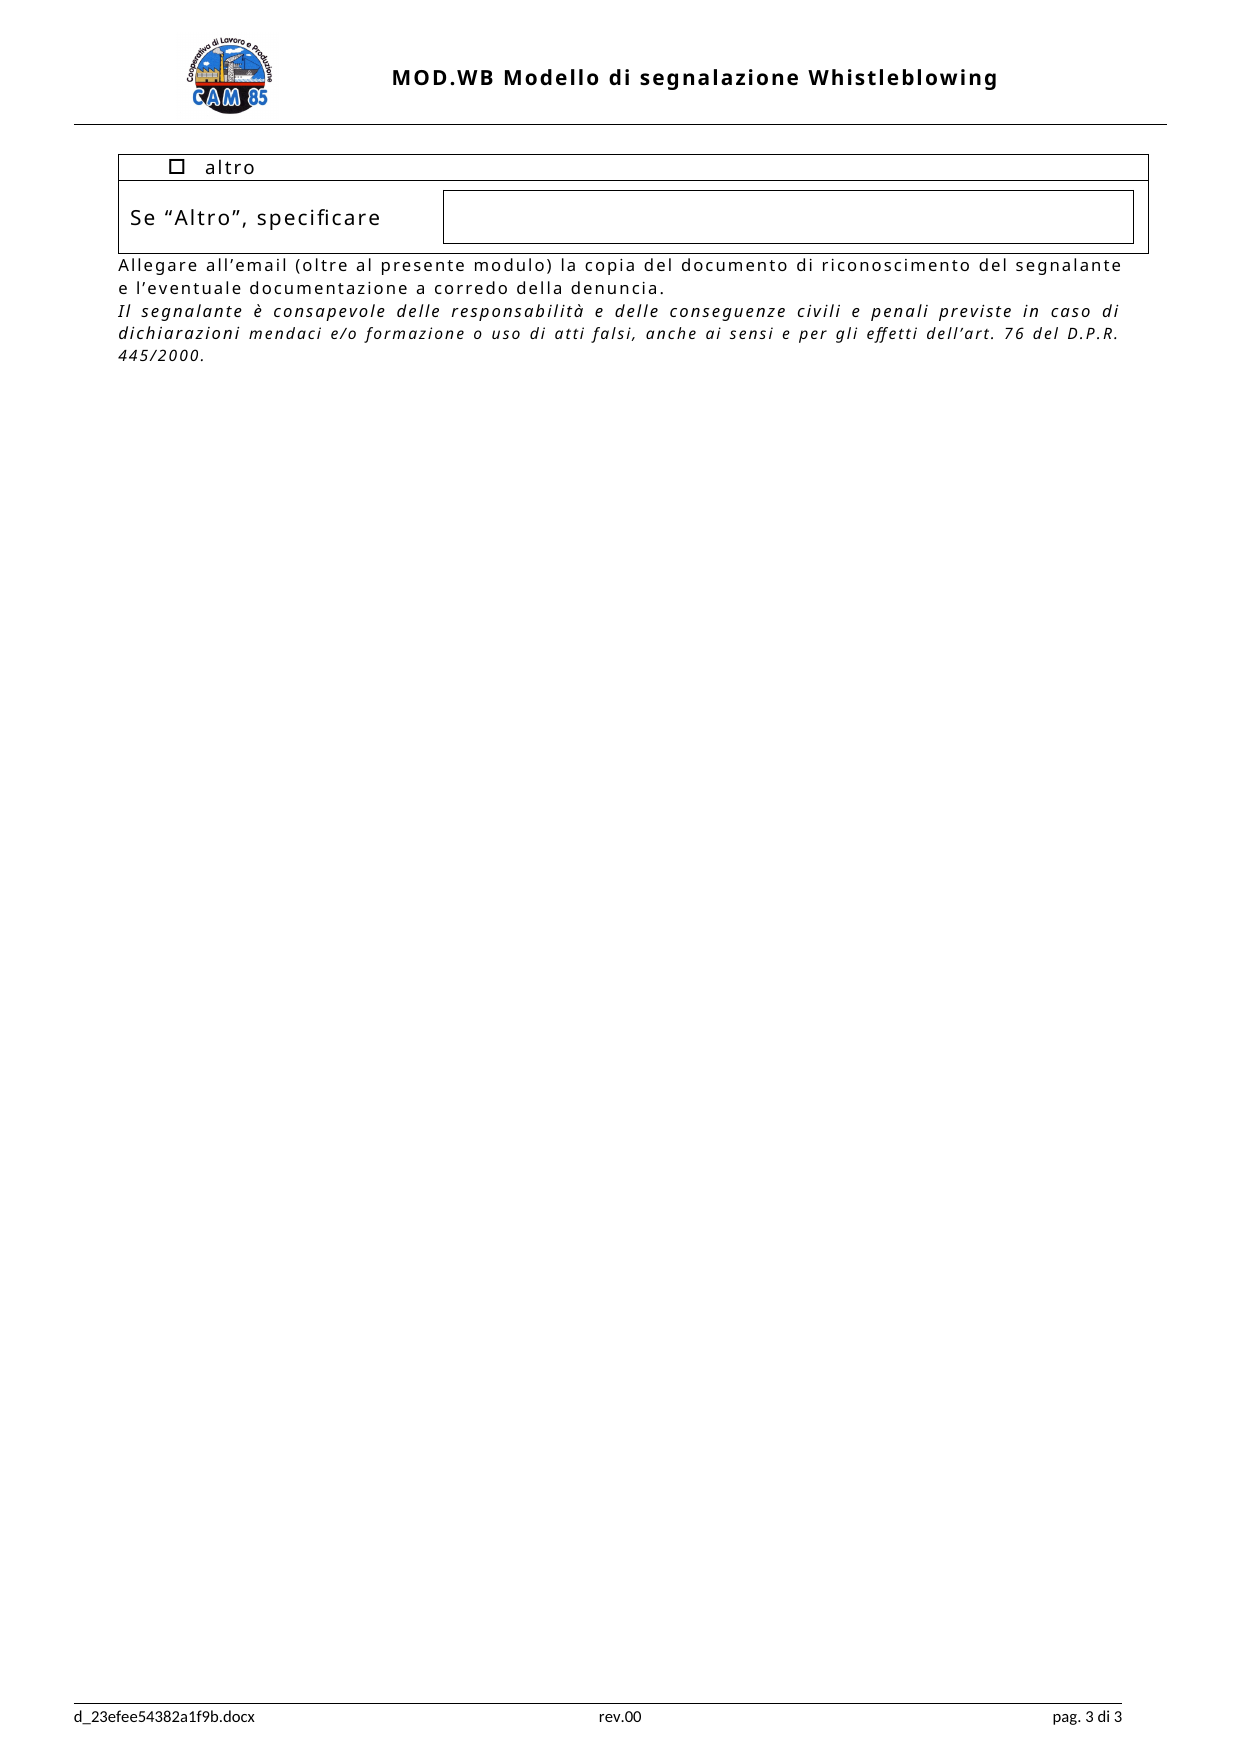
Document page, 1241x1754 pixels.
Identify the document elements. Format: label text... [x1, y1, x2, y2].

text Allegare all’email (oltre al presente modulo) la copia del documento di riconoscimento del segnalante e l’eventuale documentazione a corredo della denuncia. [118, 254, 1122, 299]
picture [175, 32, 279, 121]
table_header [119, 155, 1148, 180]
table_cell [425, 181, 1148, 253]
text Il segnalante è consapevole delle responsabilità e delle conseguenze civili e penali previste in caso di dichiarazioni mendaci e/o formazione o uso di atti falsi, anche ai sensi e per gli effetti dell’art. 76 del D.P.R. 445/2000. [118, 299, 1122, 366]
table_cell Se “Altro”, specificare [119, 181, 425, 253]
